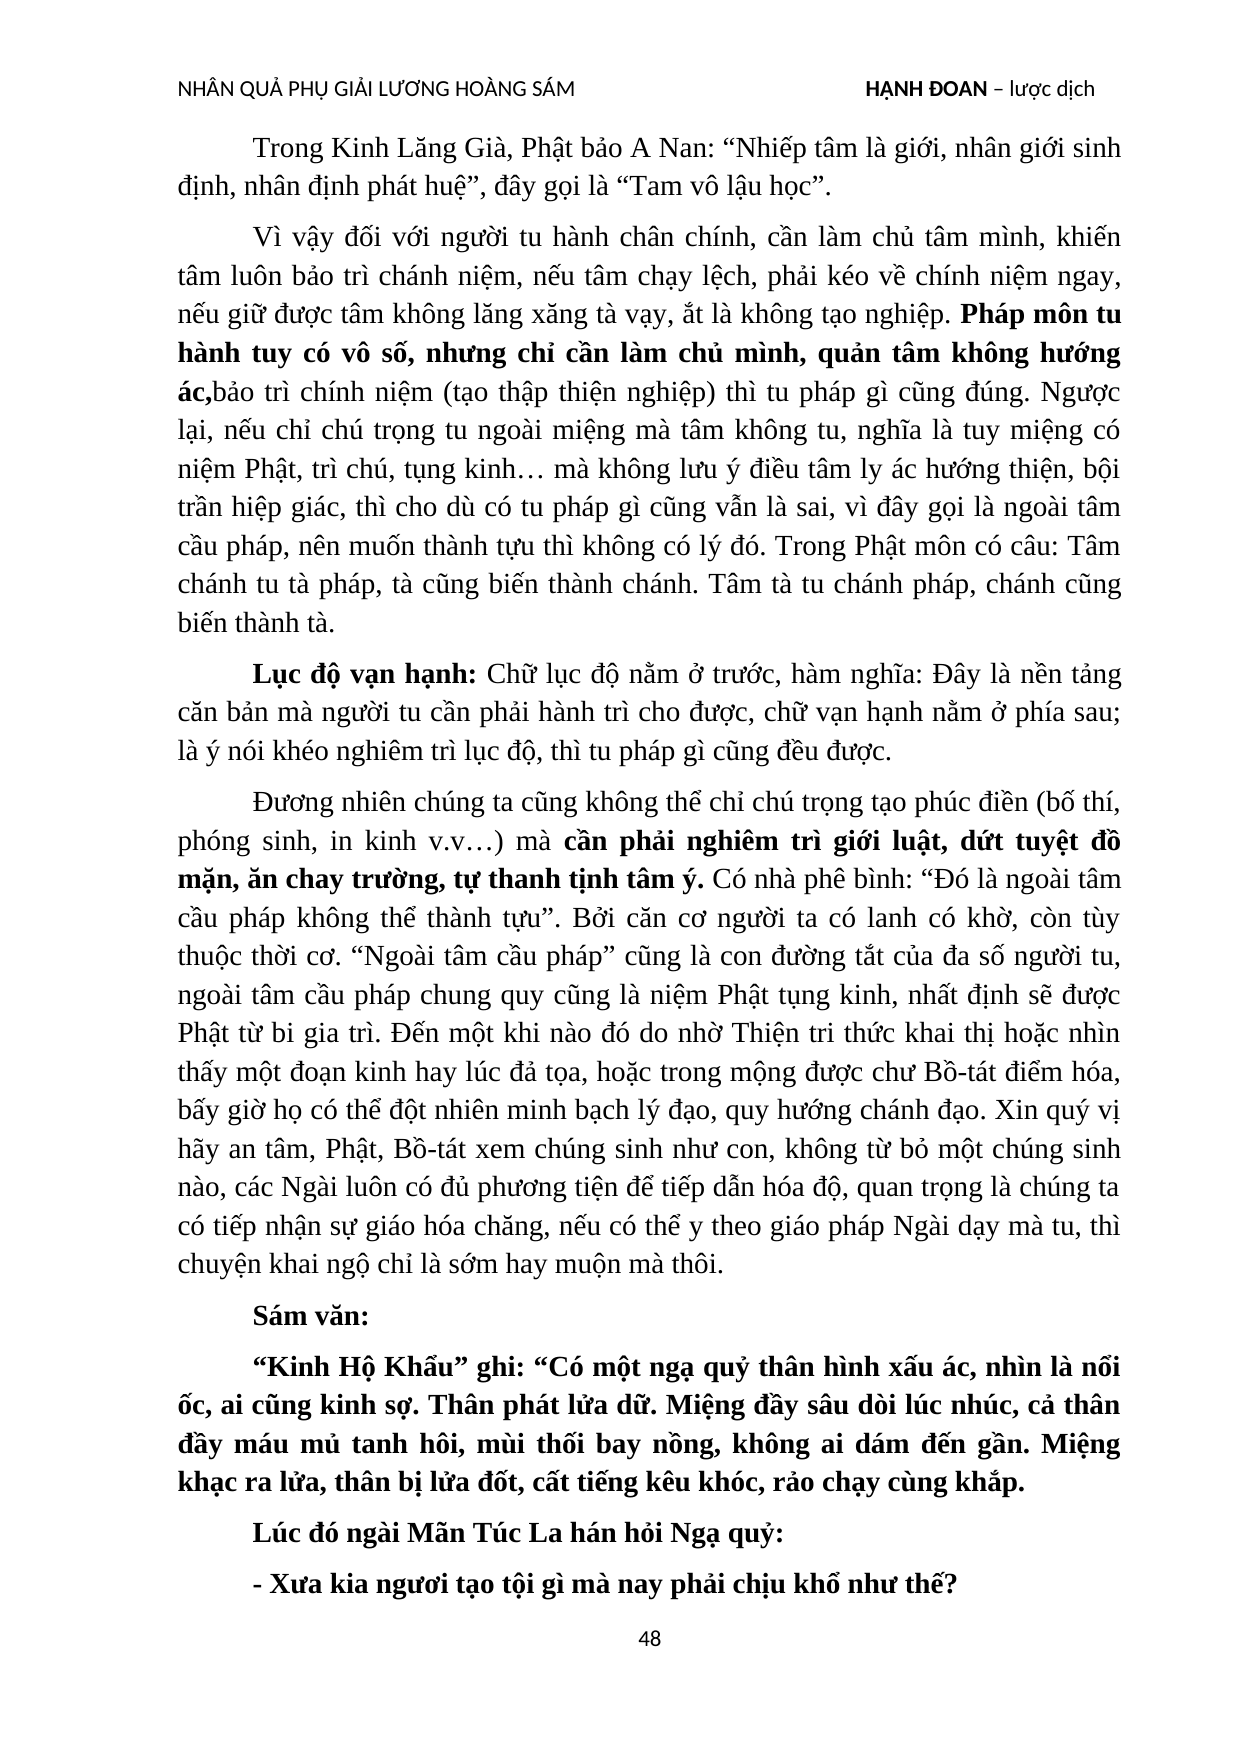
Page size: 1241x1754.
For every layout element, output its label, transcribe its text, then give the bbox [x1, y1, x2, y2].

text Sám văn: [177, 1298, 1122, 1331]
text Lúc đó ngài Mãn Túc La hán hỏi Ngạ quỷ: [177, 1515, 1122, 1549]
text Vì vậy đối với người tu hành chân chính, cần làm chủ tâm mình, khiến tâm luôn bảo trì chánh niệm, nếu tâm chạy lệch, phải kéo về chính niệm ngay, nếu giữ được tâm không lăng xăng tà vạy, ắt là không tạo nghiệp. Pháp môn tu hành tuy có vô số, nhưng chỉ cần làm chủ mình, quản tâm không hướng ác,bảo trì chính niệm (tạo thập thiện nghiệp) thì tu pháp gì cũng đúng. Ngược lại, nếu chỉ chú trọng tu ngoài miệng mà tâm không tu, nghĩa là tuy miệng có niệm Phật, trì chú, tụng kinh… mà không lưu ý điều tâm ly ác hướng thiện, bội trần hiệp giác, thì cho dù có tu pháp gì cũng vẫn là sai, vì đây gọi là ngoài tâm cầu pháp, nên muốn thành tựu thì không có lý đó. Trong Phật môn có câu: Tâm chánh tu tà pháp, tà cũng biến thành chánh. Tâm tà tu chánh pháp, chánh cũng biến thành tà. [177, 219, 1122, 638]
text Đương nhiên chúng ta cũng không thể chỉ chú trọng tạo phúc điền (bố thí, phóng sinh, in kinh v.v…) mà cần phải nghiêm trì giới luật, dứt tuyệt đồ mặn, ăn chay trường, tự thanh tịnh tâm ý. Có nhà phê bình: “Đó là ngoài tâm cầu pháp không thể thành tựu”. Bởi căn cơ người ta có lanh có khờ, còn tùy thuộc thời cơ. “Ngoài tâm cầu pháp” cũng là con đường tắt của đa số người tu, ngoài tâm cầu pháp chung quy cũng là niệm Phật tụng kinh, nhất định sẽ được Phật từ bi gia trì. Đến một khi nào đó do nhờ Thiện tri thức khai thị hoặc nhìn thấy một đoạn kinh hay lúc đả tọa, hoặc trong mộng được chư Bồ-tát điểm hóa, bấy giờ họ có thể đột nhiên minh bạch lý đạo, quy hướng chánh đạo. Xin quý vị hãy an tâm, Phật, Bồ-tát xem chúng sinh như con, không từ bỏ một chúng sinh nào, các Ngài luôn có đủ phương tiện để tiếp dẫn hóa độ, quan trọng là chúng ta có tiếp nhận sự giáo hóa chăng, nếu có thể y theo giáo pháp Ngài dạy mà tu, thì chuyện khai ngộ chỉ là sớm hay muộn mà thôi. [177, 784, 1122, 1280]
text Trong Kinh Lăng Già, Phật bảo A Nan: “Nhiếp tâm là giới, nhân giới sinh định, nhân định phát huệ”, đây gọi là “Tam vô lậu học”. [177, 130, 1122, 202]
text “Kinh Hộ Khẩu” ghi: “Có một ngạ quỷ thân hình xấu ác, nhìn là nổi ốc, ai cũng kinh sợ. Thân phát lửa dữ. Miệng đầy sâu dòi lúc nhúc, cả thân đầy máu mủ tanh hôi, mùi thối bay nồng, không ai dám đến gần. Miệng khạc ra lửa, thân bị lửa đốt, cất tiếng kêu khóc, rảo chạy cùng khắp. [177, 1349, 1122, 1498]
text Lục độ vạn hạnh: Chữ lục độ nằm ở trước, hàm nghĩa: Đây là nền tảng căn bản mà người tu cần phải hành trì cho được, chữ vạn hạnh nằm ở phía sau; là ý nói khéo nghiêm trì lục độ, thì tu pháp gì cũng đều được. [177, 656, 1122, 767]
text - Xưa kia ngươi tạo tội gì mà nay phải chịu khổ như thế? [177, 1566, 1122, 1600]
